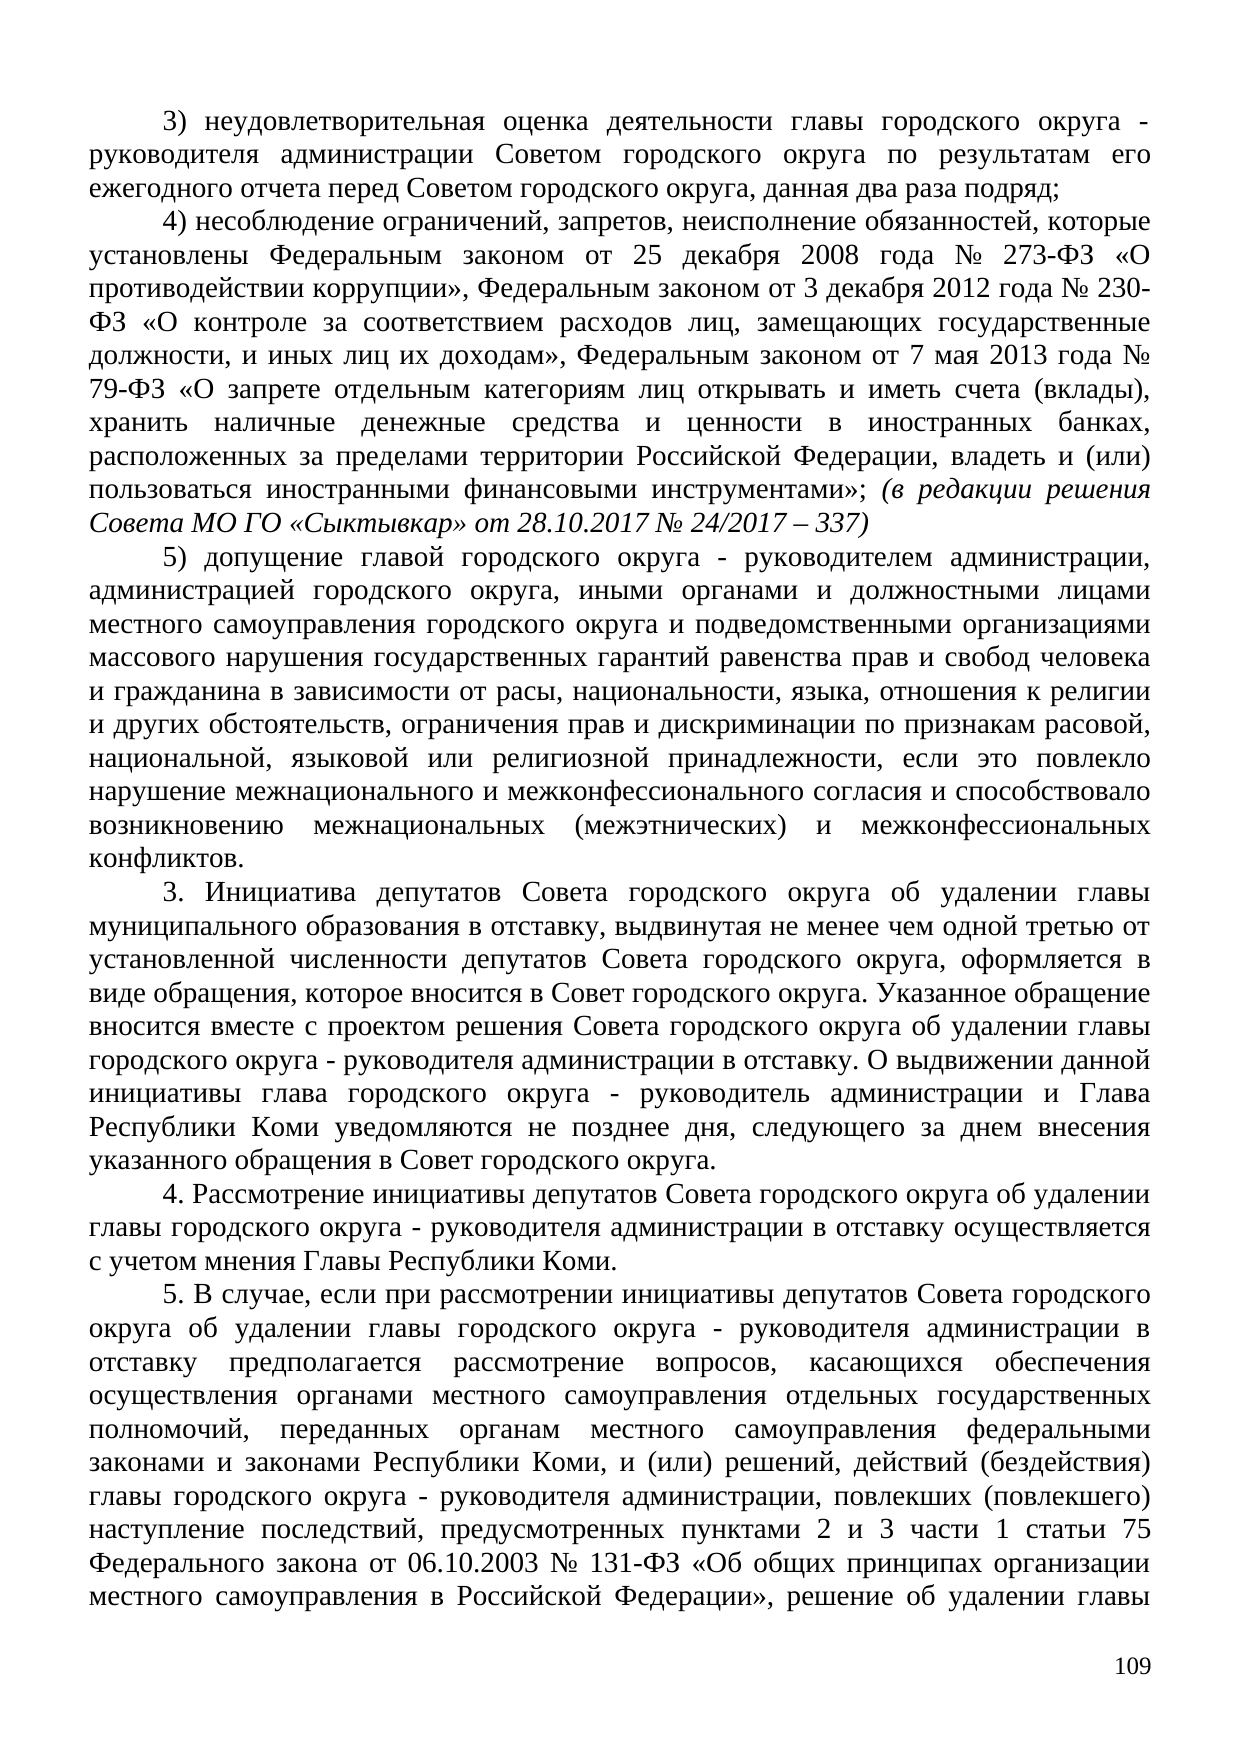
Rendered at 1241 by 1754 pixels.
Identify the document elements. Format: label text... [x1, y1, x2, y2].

text 5) допущение главой городского округа - руководителем администрации, администрацией городского округа, иными органами и должностными лицами местного самоуправления городского округа и подведомственными организациями массового нарушения государственных гарантий равенства прав и свобод человека и гражданина в зависимости от расы, национальности, языка, отношения к религии и других обстоятельств, ограничения прав и дискриминации по признакам расовой, национальной, языковой или религиозной принадлежности, если это повлекло нарушение межнационального и межконфессионального согласия и способствовало возникновению межнациональных (межэтнических) и межконфессиональных конфликтов. [89, 539, 1152, 874]
text 4. Рассмотрение инициативы депутатов Совета городского округа об удалении главы городского округа - руководителя администрации в отставку осуществляется с учетом мнения Главы Республики Коми. [89, 1176, 1152, 1277]
text 3. Инициатива депутатов Совета городского округа об удалении главы муниципального образования в отставку, выдвинутая не менее чем одной третью от установленной численности депутатов Совета городского округа, оформляется в виде обращения, которое вносится в Совет городского округа. Указанное обращение вносится вместе с проектом решения Совета городского округа об удалении главы городского округа - руководителя администрации в отставку. О выдвижении данной инициативы глава городского округа - руководитель администрации и Глава Республики Коми уведомляются не позднее дня, следующего за днем внесения указанного обращения в Совет городского округа. [89, 874, 1152, 1176]
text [89, 1277, 1152, 1612]
text 3) неудовлетворительная оценка деятельности главы городского округа - руководителя администрации Советом городского округа по результатам его ежегодного отчета перед Советом городского округа, данная два раза подряд; [89, 103, 1152, 203]
text 4) несоблюдение ограничений, запретов, неисполнение обязанностей, которые установлены Федеральным законом от 25 декабря 2008 года № 273-ФЗ «О противодействии коррупции», Федеральным законом от 3 декабря 2012 года № 230-ФЗ «О контроле за соответствием расходов лиц, замещающих государственные должности, и иных лиц их доходам», Федеральным законом от 7 мая 2013 года № 79-ФЗ «О запрете отдельным категориям лиц открывать и иметь счета (вклады), хранить наличные денежные средства и ценности в иностранных банках, расположенных за пределами территории Российской Федерации, владеть и (или) пользоваться иностранными финансовыми инструментами»; (в редакции решения Совета МО ГО «Сыктывкар» от 28.10.2017 № 24/2017 – 337) [89, 203, 1152, 539]
